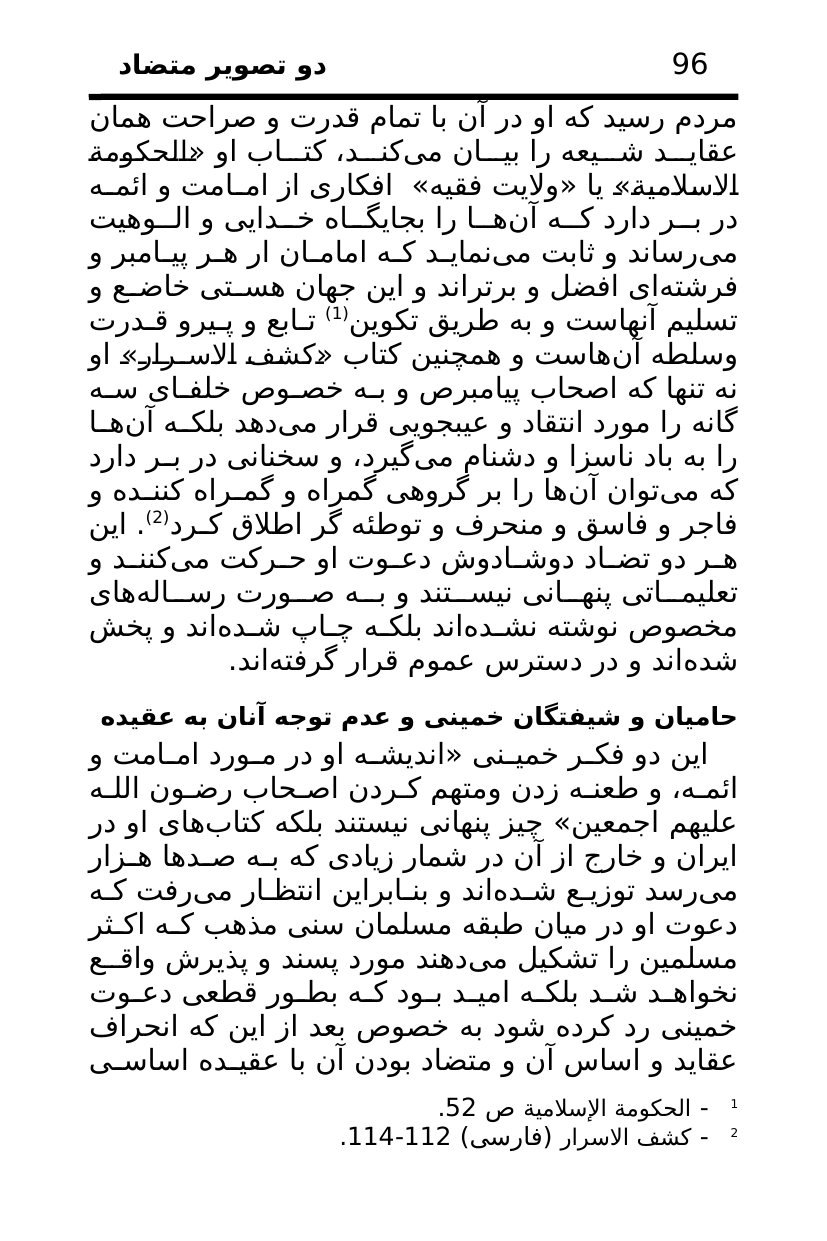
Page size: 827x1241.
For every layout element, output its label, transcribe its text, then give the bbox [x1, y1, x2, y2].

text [89, 100, 738, 677]
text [89, 738, 738, 1077]
text حامیان و شیفتگان خمینی و عدم توجه آنان به عقیده [89, 702, 738, 731]
